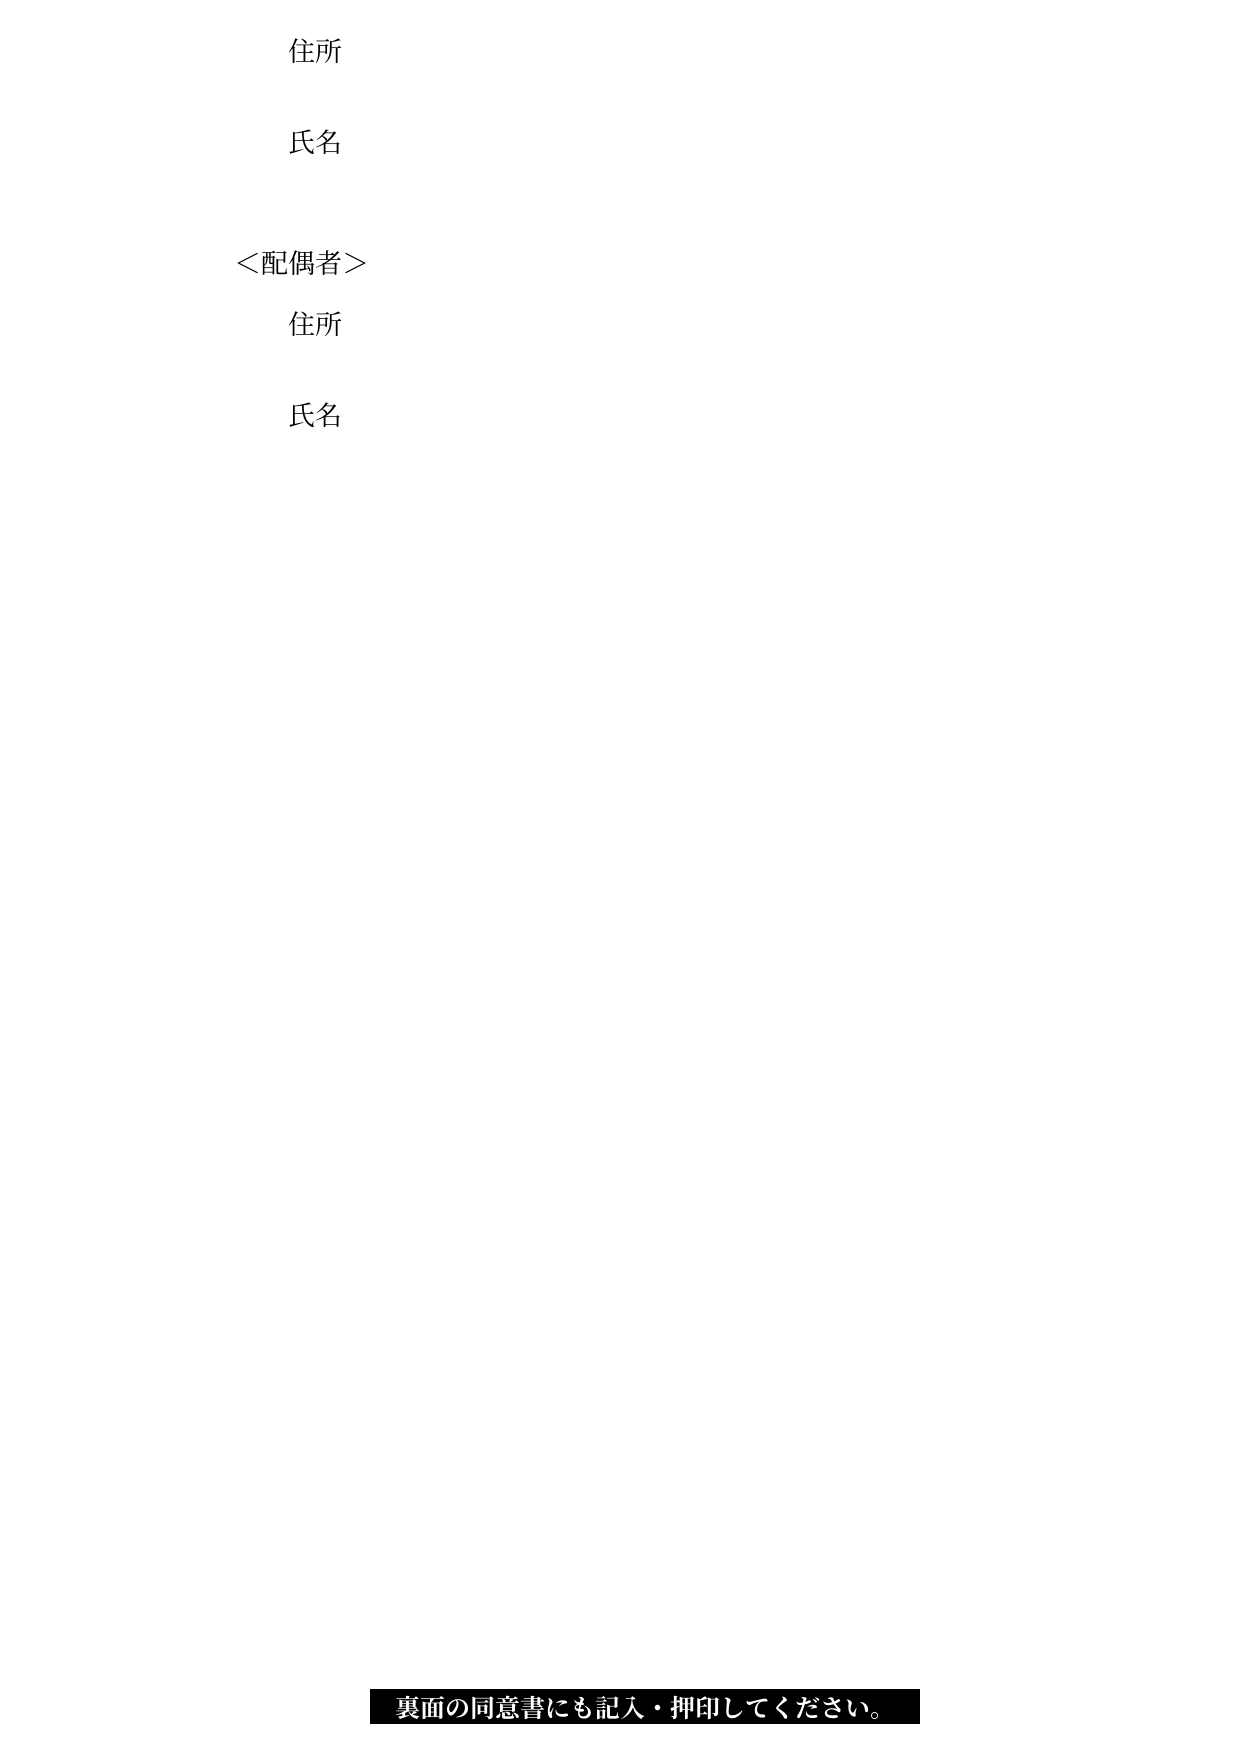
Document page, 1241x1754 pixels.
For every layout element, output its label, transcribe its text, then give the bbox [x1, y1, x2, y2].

text 氏名 [153, 110, 1087, 171]
text ＜配偶者＞ [153, 232, 1087, 292]
text 住所 [153, 19, 1087, 80]
text 住所 [153, 292, 1087, 353]
text 氏名 [153, 383, 1087, 444]
